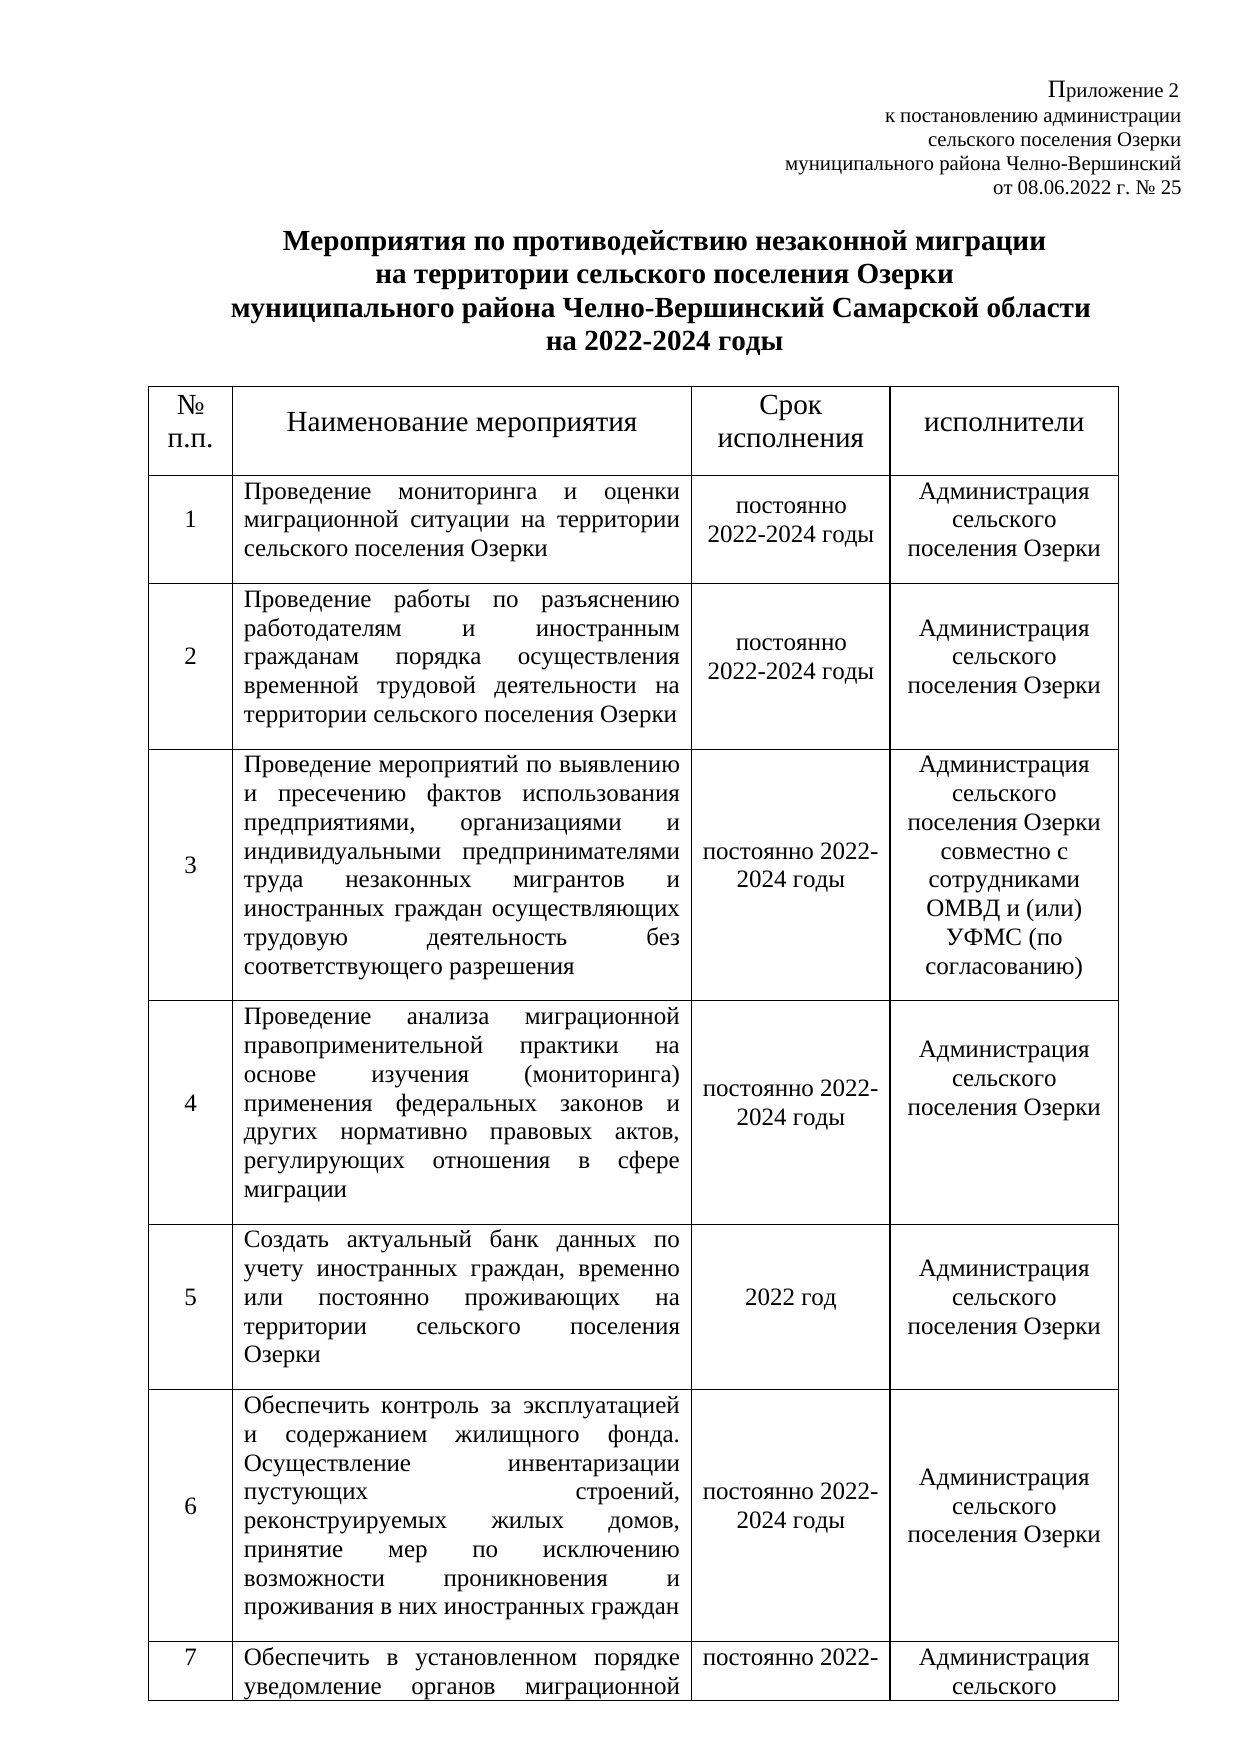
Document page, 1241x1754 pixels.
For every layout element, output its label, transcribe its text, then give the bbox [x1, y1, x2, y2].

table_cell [233, 1642, 691, 1699]
table_cell Проведение мониторинга и оценки миграционной ситуации на территории сельского поселения Озерки [233, 476, 691, 583]
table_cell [692, 1390, 889, 1641]
table_cell Обеспечить контроль за эксплуатацией и содержанием жилищного фонда. Осуществление инвентаризации пустующих строений, реконструируемых жилых домов, принятие мер по исключению возможности проникновения и проживания в них иностранных граждан [233, 1390, 691, 1641]
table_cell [891, 1642, 1118, 1699]
table_header Наименование мероприятия [233, 387, 691, 475]
text сельского поселения Озерки [148, 127, 1181, 151]
table_cell 5 [149, 1225, 232, 1389]
text на 2022-2024 годы [148, 323, 1181, 357]
table_cell Администрация сельского поселения Озерки [891, 1001, 1118, 1223]
text Приложение 2 [148, 74, 1181, 103]
table_cell Создать актуальный банк данных по учету иностранных граждан, временно или постоянно проживающих на территории сельского поселения Озерки [233, 1225, 691, 1389]
table_cell 6 [149, 1390, 232, 1641]
table_cell 1 [149, 476, 232, 583]
text к постановлению администрации [148, 103, 1181, 127]
table_header № п.п. [149, 387, 232, 475]
table_header исполнители [891, 387, 1118, 475]
text муниципального района Челно-Вершинский [148, 151, 1181, 175]
table_cell 2022 год [692, 1225, 889, 1389]
table_cell постоянно 2022-2024 годы [692, 1001, 889, 1223]
table_cell Проведение мероприятий по выявлению и пресечению фактов использования предприятиями, организациями и индивидуальными предпринимателями труда незаконных мигрантов и иностранных граждан осуществляющих трудовую деятельность без соответствующего разрешения [233, 750, 691, 1000]
text Мероприятия по противодействию незаконной миграции на территории сельского поселения Озерки муниципального района Челно-Вершинский Самарской области [148, 223, 1181, 323]
table_cell Администрация сельского поселения Озерки совместно с сотрудниками ОМВД и (или) УФМС (по согласованию) [891, 750, 1118, 1000]
table_cell 2 [149, 584, 232, 748]
table_cell 4 [149, 1001, 232, 1223]
table_header Срок исполнения [692, 387, 889, 475]
text от 08.06.2022 г. № 25 [148, 175, 1181, 199]
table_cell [891, 1390, 1118, 1641]
table_cell Администрация сельского поселения Озерки [891, 476, 1118, 583]
table_cell 3 [149, 750, 232, 1000]
table_cell постоянно 2022-2024 годы [692, 584, 889, 748]
table_cell Проведение работы по разъяснению работодателям и иностранным гражданам порядка осуществления временной трудовой деятельности на территории сельского поселения Озерки [233, 584, 691, 748]
table_cell Администрация сельского поселения Озерки [891, 1225, 1118, 1389]
table_cell 7 [149, 1642, 232, 1699]
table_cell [692, 1642, 889, 1699]
table_cell постоянно 2022-2024 годы [692, 476, 889, 583]
table_cell Администрация сельского поселения Озерки [891, 584, 1118, 748]
table_cell Проведение анализа миграционной правоприменительной практики на основе изучения (мониторинга) применения федеральных законов и других нормативно правовых актов, регулирующих отношения в сфере миграции [233, 1001, 691, 1223]
table_cell постоянно 2022-2024 годы [692, 750, 889, 1000]
